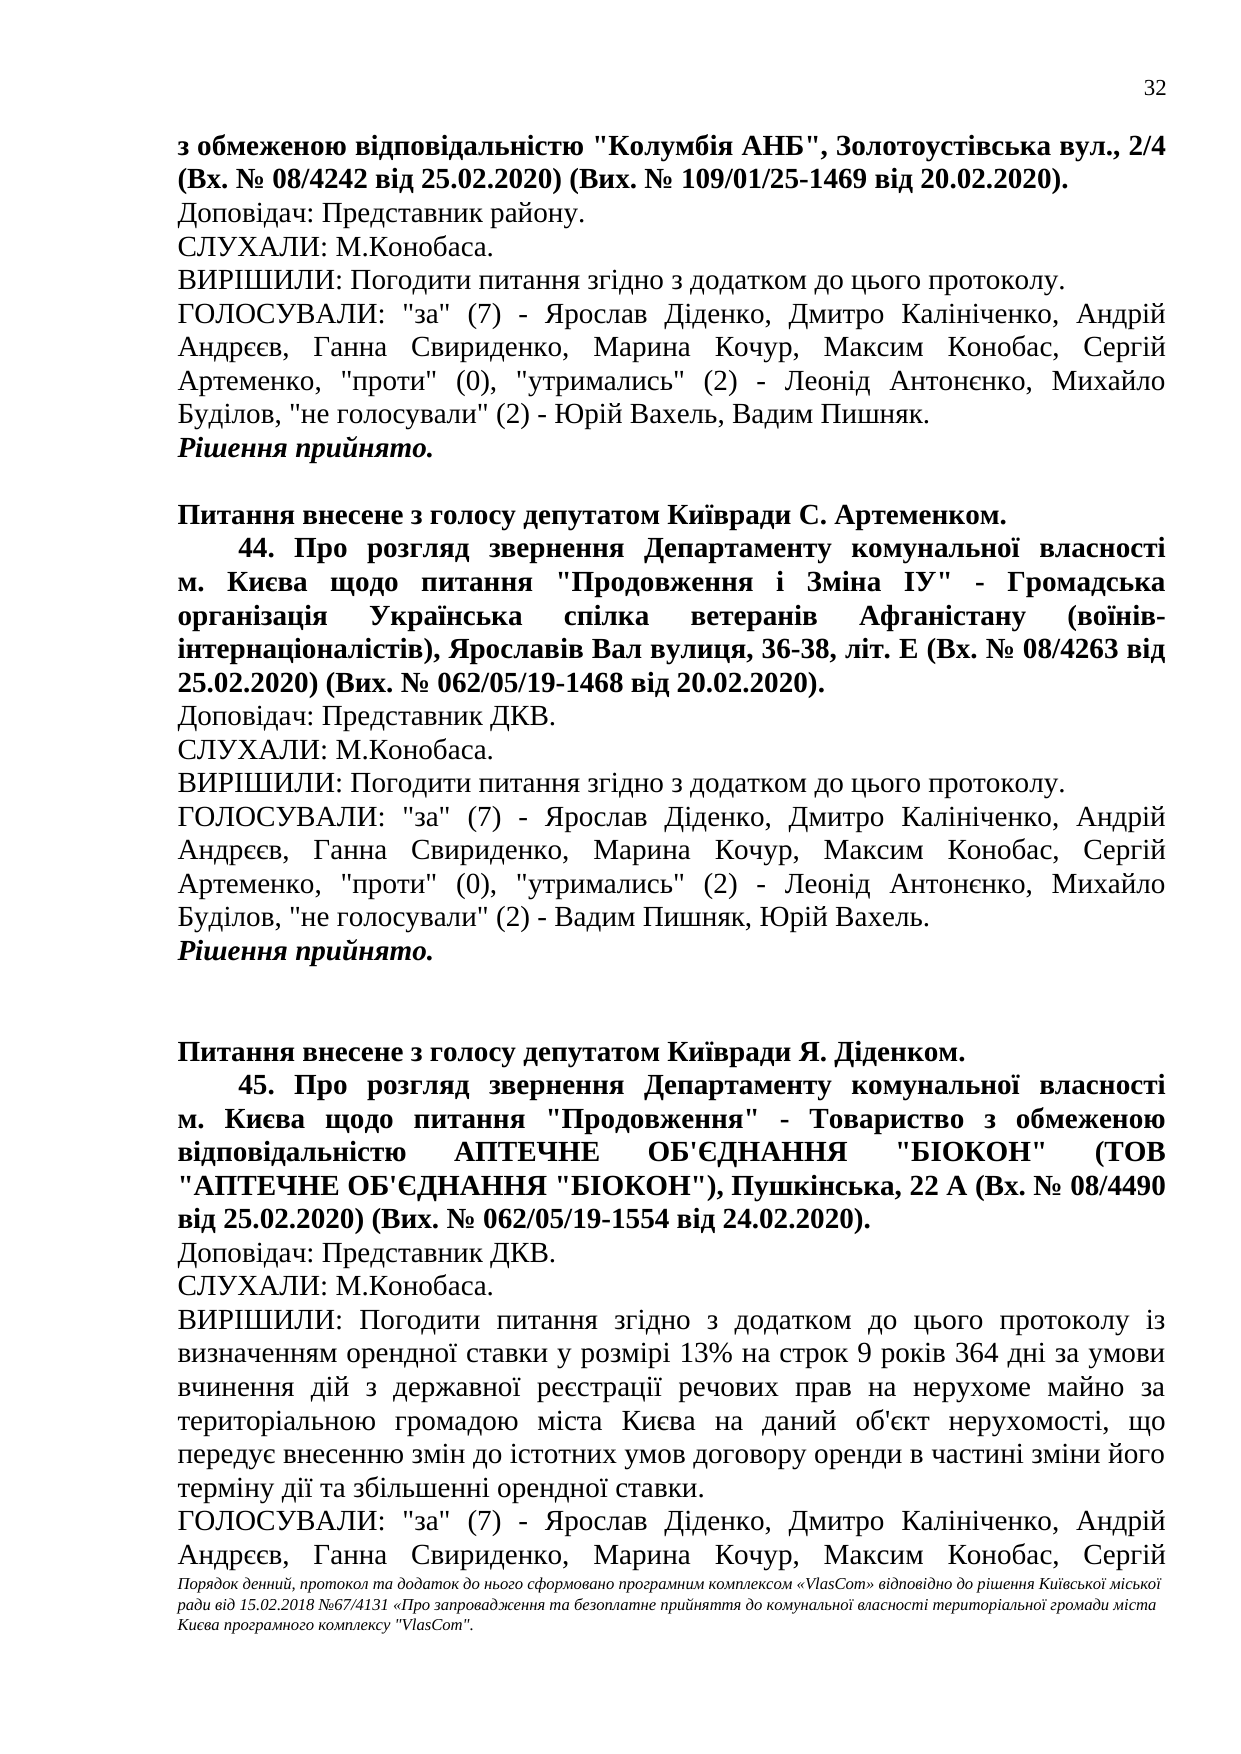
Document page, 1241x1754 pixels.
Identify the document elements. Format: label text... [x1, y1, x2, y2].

text Питання внесене з голосу депутатом Київради С. Артеменком. [177, 497, 1167, 531]
text Рішення прийнято. [177, 933, 1167, 967]
text Доповідач: Представник ДКВ. [177, 698, 1167, 732]
text СЛУХАЛИ: М.Конобаса. [177, 732, 1167, 765]
text 44. Про розгляд звернення Департаменту комунальної власності м. Києва щодо питання "Продовження і Зміна ІУ" - Громадська організація Українська спілка ветеранів Афганістану (воїнів-інтернаціоналістів), Ярославів Вал вулиця, 36-38, літ. Е (Вх. № 08/4263 від 25.02.2020) (Вих. № 062/05/19-1468 від 20.02.2020). [177, 531, 1167, 698]
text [177, 128, 1167, 195]
text ВИРІШИЛИ: Погодити питання згідно з додатком до цього протоколу. [177, 765, 1167, 799]
text Доповідач: Представник району. [177, 195, 1167, 229]
text Питання внесене з голосу депутатом Київради Я. Діденком. [177, 1034, 1167, 1067]
text Доповідач: Представник ДКВ. [177, 1235, 1167, 1268]
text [177, 1503, 1167, 1570]
text СЛУХАЛИ: М.Конобаса. [177, 1268, 1167, 1302]
text Рішення прийнято. [177, 430, 1167, 463]
text ГОЛОСУВАЛИ: "за" (7) - Ярослав Діденко, Дмитро Калініченко, Андрій Андрєєв, Ганна Свириденко, Марина Кочур, Максим Конобас, Сергій Артеменко, "проти" (0), "утримались" (2) - Леонід Антонєнко, Михайло Буділов, "не голосували" (2) - Вадим Пишняк, Юрій Вахель. [177, 799, 1167, 933]
text ВИРІШИЛИ: Погодити питання згідно з додатком до цього протоколу із визначенням орендної ставки у розмірі 13% на строк 9 років 364 дні за умови вчинення дій з державної реєстрації речових прав на нерухоме майно за територіальною громадою міста Києва на даний об'єкт нерухомості, що передує внесенню змін до істотних умов договору оренди в частині зміни його терміну дії та збільшенні орендної ставки. [177, 1302, 1167, 1503]
text СЛУХАЛИ: М.Конобаса. [177, 229, 1167, 262]
text 45. Про розгляд звернення Департаменту комунальної власності м. Києва щодо питання "Продовження" - Товариство з обмеженою відповідальністю АПТЕЧНЕ ОБ'ЄДНАННЯ "БІОКОН" (ТОВ "АПТЕЧНЕ ОБ'ЄДНАННЯ "БІОКОН"), Пушкінська, 22 А (Вх. № 08/4490 від 25.02.2020) (Вих. № 062/05/19-1554 від 24.02.2020). [177, 1067, 1167, 1235]
text ВИРІШИЛИ: Погодити питання згідно з додатком до цього протоколу. [177, 262, 1167, 296]
